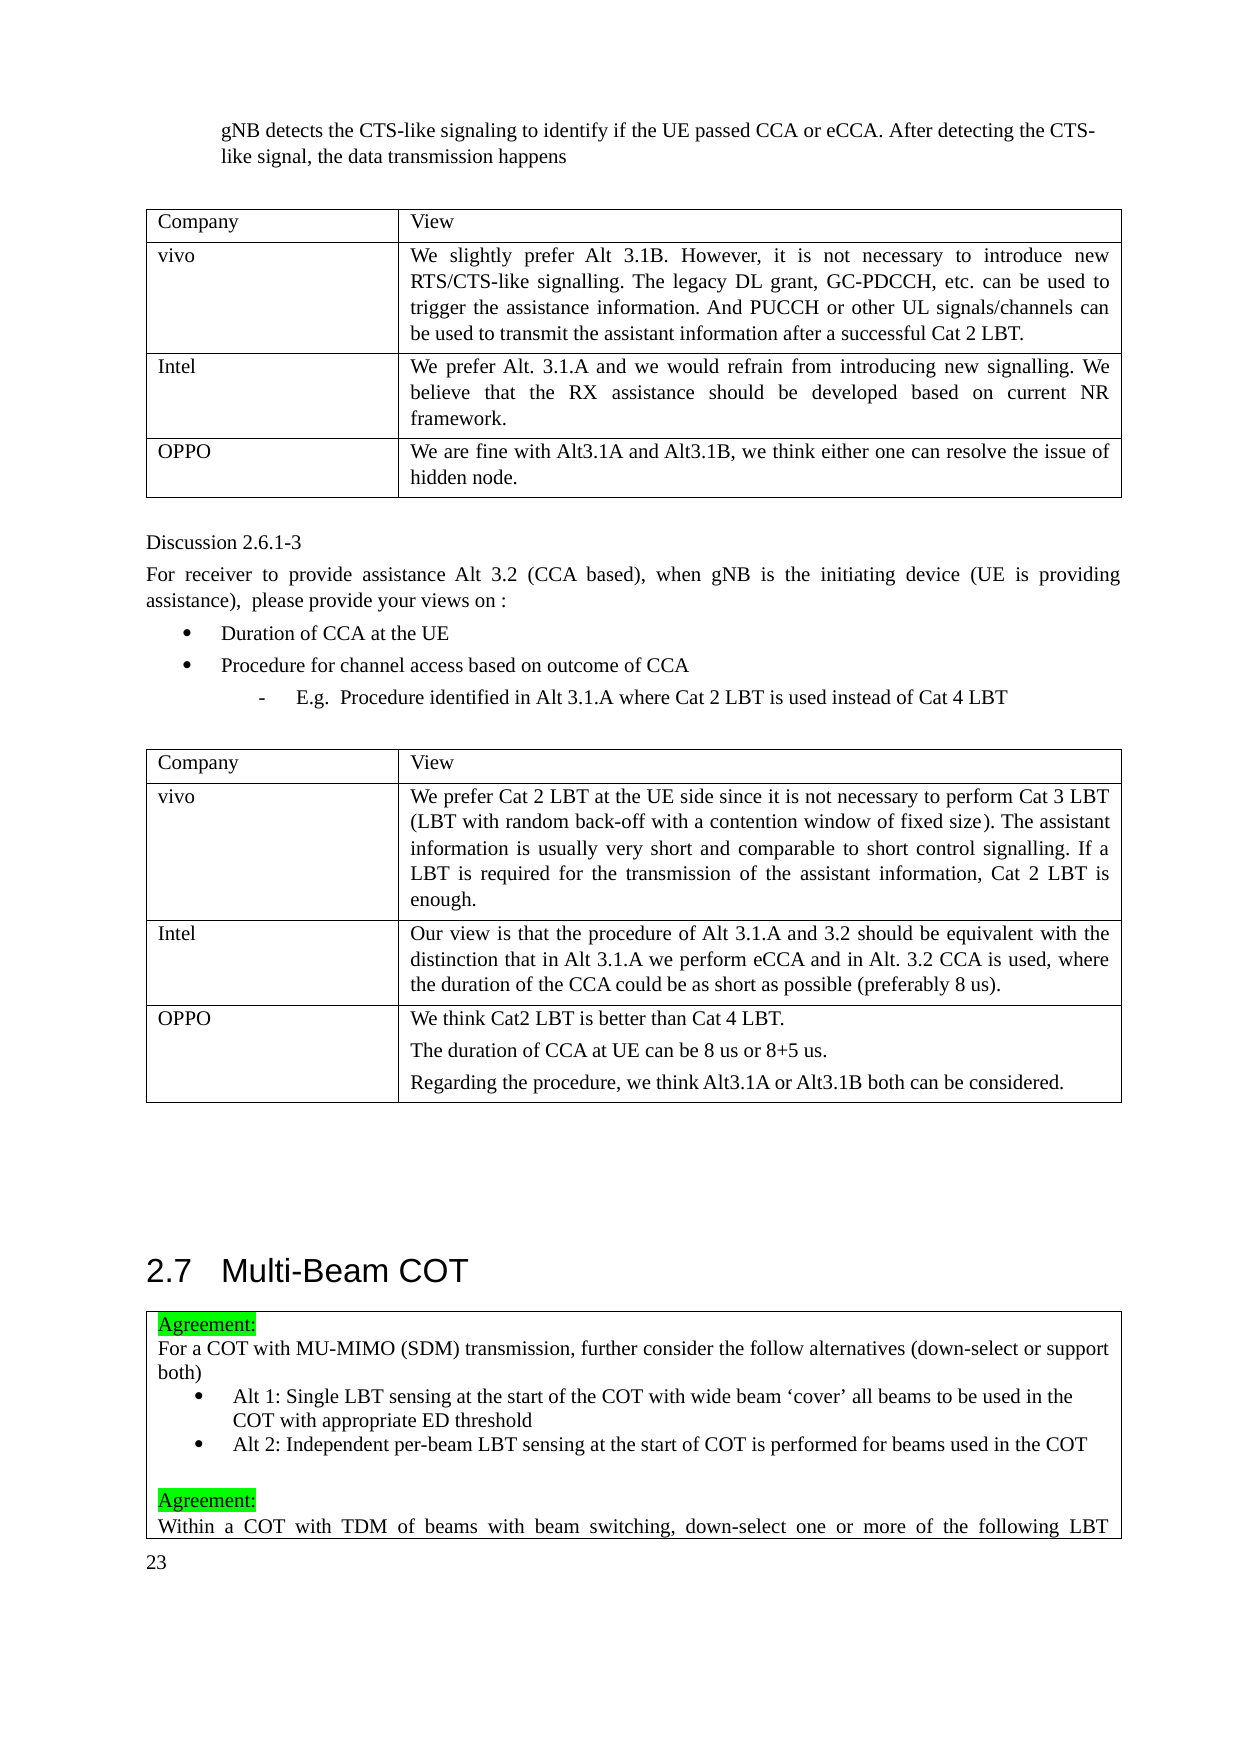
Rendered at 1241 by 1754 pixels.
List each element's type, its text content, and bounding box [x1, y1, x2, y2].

table_cell Intel [147, 921, 398, 1004]
text For receiver to provide assistance Alt 3.2 (CCA based), when gNB is the initiating device (UE is providing assistance), please provide your views on : [146, 562, 1122, 612]
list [183, 118, 1122, 168]
table_header Company [147, 210, 398, 242]
text Discussion 2.6.1-3 [146, 530, 1122, 554]
table_header View [399, 750, 1121, 782]
table_cell We prefer Alt. 3.1.A and we would refrain from introducing new signalling. We believe that the RX assistance should be developed based on current NR framework. [399, 354, 1121, 438]
table_cell We think Cat2 LBT is better than Cat 4 LBT. The duration of CCA at UE can be 8 us or 8+5 us. Regarding the procedure, we think Alt3.1A or Alt3.1B both can be considered. [399, 1006, 1121, 1102]
table_cell We are fine with Alt3.1A and Alt3.1B, we think either one can resolve the issue of hidden node. [399, 439, 1121, 497]
table_header Company [147, 750, 398, 782]
table_cell vivo [147, 784, 398, 919]
list Procedure for channel access based on outcome of CCA [183, 653, 1122, 677]
table_cell We prefer Cat 2 LBT at the UE side since it is not necessary to perform Cat 3 LBT (LBT with random back-off with a contention window of fixed size). The assistant information is usually very short and comparable to short control signalling. If a LBT is required for the transmission of the assistant information, Cat 2 LBT is enough. [399, 784, 1121, 919]
table_cell OPPO [147, 1006, 398, 1102]
subtitle Multi-Beam COT [146, 1251, 1122, 1289]
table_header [147, 1312, 1121, 1538]
table_cell Our view is that the procedure of Alt 3.1.A and 3.2 should be equivalent with the distinction that in Alt 3.1.A we perform eCCA and in Alt. 3.2 CCA is used, where the duration of the CCA could be as short as possible (preferably 8 us). [399, 921, 1121, 1004]
table_cell Intel [147, 354, 398, 438]
table_cell OPPO [147, 439, 398, 497]
table_cell vivo [147, 243, 398, 353]
table_cell We slightly prefer Alt 3.1B. However, it is not necessary to introduce new RTS/CTS-like signalling. The legacy DL grant, GC-PDCCH, etc. can be used to trigger the assistance information. And PUCCH or other UL signals/channels can be used to transmit the assistant information after a successful Cat 2 LBT. [399, 243, 1121, 353]
list Duration of CCA at the UE [183, 621, 1122, 644]
list E.g. Procedure identified in Alt 3.1.A where Cat 2 LBT is used instead of Cat 4 LBT [258, 685, 1122, 709]
table_header View [399, 210, 1121, 242]
